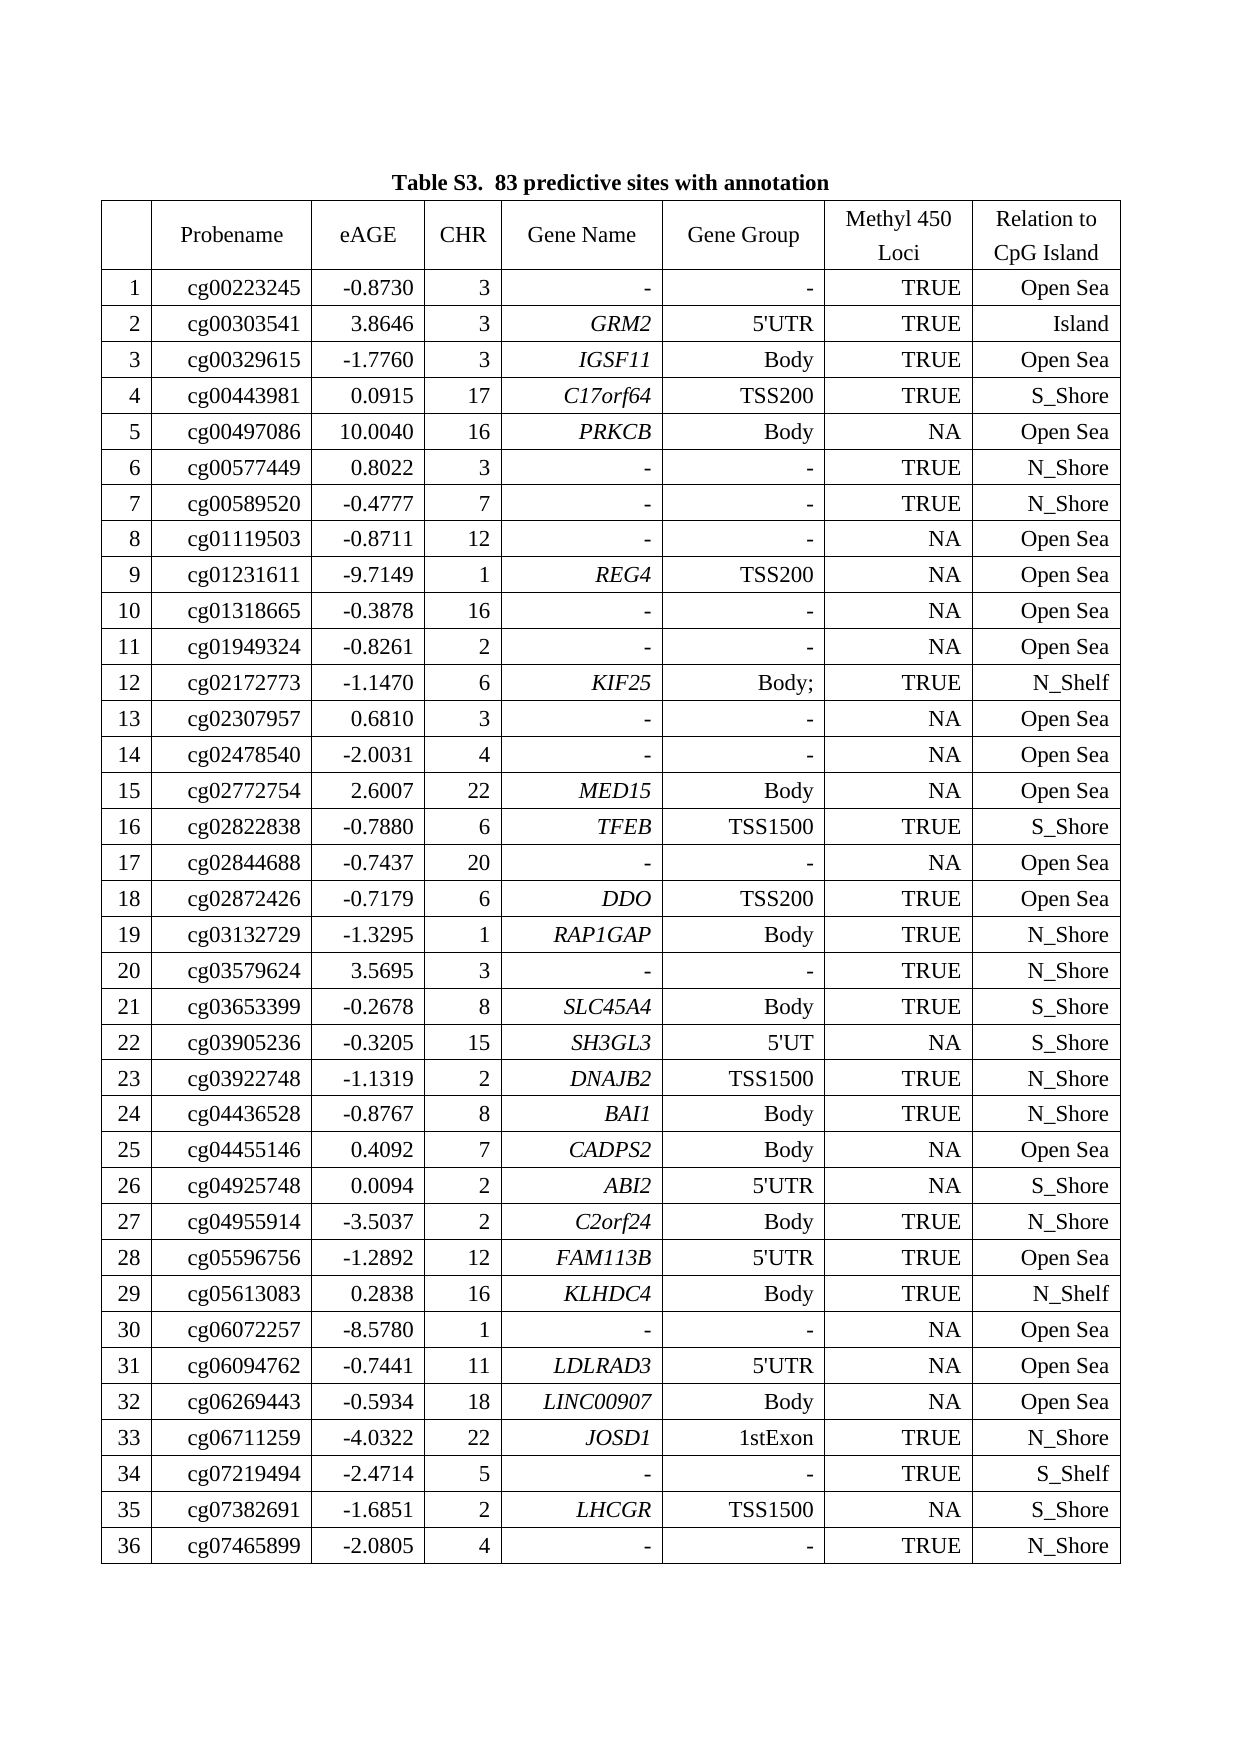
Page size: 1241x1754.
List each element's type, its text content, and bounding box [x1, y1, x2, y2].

table_cell CADPS2 [502, 1132, 662, 1167]
table_cell 30 [102, 1312, 151, 1347]
table_cell Open Sea [973, 270, 1120, 305]
table_cell NA [825, 1492, 972, 1527]
table_cell - [502, 845, 662, 880]
table_cell cg02872426 [152, 881, 311, 916]
table_cell -0.7179 [312, 881, 424, 916]
table_cell 1 [425, 1312, 501, 1347]
table_cell 7 [425, 1132, 501, 1167]
table_cell Open Sea [973, 881, 1120, 916]
table_cell 20 [102, 953, 151, 987]
table_cell 12 [425, 521, 501, 556]
table_cell 1 [102, 270, 151, 305]
table_cell 8 [425, 1096, 501, 1131]
table_cell cg00589520 [152, 485, 311, 520]
table_cell NA [825, 1312, 972, 1347]
table_cell REG4 [502, 557, 662, 592]
table_cell Body [663, 414, 824, 448]
table_cell -1.7760 [312, 342, 424, 377]
table_cell cg07465899 [152, 1528, 311, 1562]
table_cell Body [663, 773, 824, 808]
table_cell - [502, 521, 662, 556]
table_cell 2 [425, 1060, 501, 1095]
table_cell 3 [425, 701, 501, 736]
table_cell 17 [425, 378, 501, 412]
table_cell 17 [102, 845, 151, 880]
table_cell - [663, 1456, 824, 1491]
table_cell 0.8022 [312, 450, 424, 484]
table_cell 4 [102, 378, 151, 412]
table_cell TRUE [825, 1096, 972, 1131]
table_cell - [663, 270, 824, 305]
table_cell -2.0031 [312, 737, 424, 772]
table_cell Open Sea [973, 845, 1120, 880]
table_cell TFEB [502, 809, 662, 844]
table_cell - [502, 485, 662, 520]
table_cell 6 [425, 809, 501, 844]
table_cell - [663, 521, 824, 556]
table_cell 29 [102, 1276, 151, 1311]
table_cell 1stExon [663, 1420, 824, 1455]
table_cell 26 [102, 1168, 151, 1203]
table_cell -1.2892 [312, 1240, 424, 1275]
table_cell TSS200 [663, 378, 824, 412]
table_cell Body [663, 1276, 824, 1311]
table_cell 3.8646 [312, 306, 424, 341]
table_cell 9 [102, 557, 151, 592]
table_cell GRM2 [502, 306, 662, 341]
table_cell cg04455146 [152, 1132, 311, 1167]
table_cell - [663, 593, 824, 628]
table_cell cg00223245 [152, 270, 311, 305]
table_cell Body; [663, 665, 824, 700]
table_cell 28 [102, 1240, 151, 1275]
table_cell Open Sea [973, 1132, 1120, 1167]
table_cell TRUE [825, 665, 972, 700]
table_cell TRUE [825, 1420, 972, 1455]
table_cell N_Shelf [973, 1276, 1120, 1311]
table_cell Gene Name [502, 201, 662, 269]
table_cell 33 [102, 1420, 151, 1455]
table_cell N_Shore [973, 1420, 1120, 1455]
table_cell NA [825, 845, 972, 880]
table_cell 3 [425, 270, 501, 305]
table_cell NA [825, 1025, 972, 1059]
table_cell DDO [502, 881, 662, 916]
table_cell - [663, 737, 824, 772]
table_cell TRUE [825, 953, 972, 987]
table_cell TRUE [825, 917, 972, 952]
table_cell CHR [425, 201, 501, 269]
table_cell PRKCB [502, 414, 662, 448]
table_cell NA [825, 593, 972, 628]
table_cell -1.3295 [312, 917, 424, 952]
table_cell TRUE [825, 342, 972, 377]
table_cell - [663, 845, 824, 880]
table_cell 36 [102, 1528, 151, 1562]
table_cell - [663, 450, 824, 484]
table_cell 0.0915 [312, 378, 424, 412]
table_cell cg05596756 [152, 1240, 311, 1275]
table_cell 22 [425, 773, 501, 808]
table_cell TRUE [825, 306, 972, 341]
table_cell Open Sea [973, 593, 1120, 628]
table_cell NA [825, 1384, 972, 1419]
table_cell cg00329615 [152, 342, 311, 377]
table_cell cg06269443 [152, 1384, 311, 1419]
table_cell -0.8711 [312, 521, 424, 556]
table_cell - [502, 450, 662, 484]
table_cell TSS1500 [663, 809, 824, 844]
table_cell 5'UTR [663, 1168, 824, 1203]
table_cell cg03922748 [152, 1060, 311, 1095]
table_cell TRUE [825, 881, 972, 916]
table_cell NA [825, 557, 972, 592]
table_cell 3 [102, 342, 151, 377]
table_cell TRUE [825, 270, 972, 305]
table_cell IGSF11 [502, 342, 662, 377]
table_cell 14 [102, 737, 151, 772]
table_cell FAM113B [502, 1240, 662, 1275]
table_cell -9.7149 [312, 557, 424, 592]
table_cell MED15 [502, 773, 662, 808]
table_cell 27 [102, 1204, 151, 1239]
table_cell cg07219494 [152, 1456, 311, 1491]
table_cell C17orf64 [502, 378, 662, 412]
table_cell 34 [102, 1456, 151, 1491]
table_cell -0.5934 [312, 1384, 424, 1419]
table_cell 3 [425, 342, 501, 377]
table_cell S_Shore [973, 1025, 1120, 1059]
table_cell Open Sea [973, 1348, 1120, 1383]
table_cell SLC45A4 [502, 989, 662, 1023]
table_cell - [502, 701, 662, 736]
table_cell 11 [425, 1348, 501, 1383]
table_cell S_Shore [973, 378, 1120, 412]
table_cell TRUE [825, 450, 972, 484]
table_cell JOSD1 [502, 1420, 662, 1455]
table_cell Open Sea [973, 342, 1120, 377]
table_cell BAI1 [502, 1096, 662, 1131]
table_cell 23 [102, 1060, 151, 1095]
table_cell 6 [425, 665, 501, 700]
table_cell Body [663, 342, 824, 377]
table_cell Body [663, 1384, 824, 1419]
table_cell 7 [102, 485, 151, 520]
table_cell 0.6810 [312, 701, 424, 736]
table_cell cg02844688 [152, 845, 311, 880]
table_cell 5'UTR [663, 1348, 824, 1383]
table_cell -3.5037 [312, 1204, 424, 1239]
table_cell 10.0040 [312, 414, 424, 448]
table_cell TRUE [825, 1060, 972, 1095]
table_cell TRUE [825, 1204, 972, 1239]
table_cell 1 [425, 917, 501, 952]
table_cell 15 [102, 773, 151, 808]
table_cell TSS1500 [663, 1060, 824, 1095]
table_header Table S3. 83 predictive sites with annotation [101, 164, 1120, 200]
table_cell Body [663, 1204, 824, 1239]
table_cell 5 [425, 1456, 501, 1491]
table_cell cg02307957 [152, 701, 311, 736]
table_cell Open Sea [973, 1312, 1120, 1347]
table_cell cg07382691 [152, 1492, 311, 1527]
table_cell Open Sea [973, 773, 1120, 808]
table_cell ABI2 [502, 1168, 662, 1203]
table_cell - [663, 1528, 824, 1562]
table_cell 8 [102, 521, 151, 556]
table_cell 6 [425, 881, 501, 916]
table_cell 3.5695 [312, 953, 424, 987]
table_cell S_Shore [973, 989, 1120, 1023]
table_cell 16 [425, 414, 501, 448]
table_cell - [502, 1312, 662, 1347]
table_cell DNAJB2 [502, 1060, 662, 1095]
table_cell 0.2838 [312, 1276, 424, 1311]
table_cell 22 [102, 1025, 151, 1059]
table_cell Relation to CpG Island [973, 201, 1120, 269]
table_cell -0.4777 [312, 485, 424, 520]
table_cell 5'UTR [663, 1240, 824, 1275]
table_cell NA [825, 1348, 972, 1383]
table_cell 2 [425, 1168, 501, 1203]
table_cell - [502, 270, 662, 305]
table_cell 6 [102, 450, 151, 484]
table_cell NA [825, 737, 972, 772]
table_cell cg00577449 [152, 450, 311, 484]
table_cell -8.5780 [312, 1312, 424, 1347]
table_cell - [502, 1456, 662, 1491]
table_cell Body [663, 1132, 824, 1167]
table_cell - [502, 1528, 662, 1562]
table_cell N_Shore [973, 1096, 1120, 1131]
table_cell -0.8261 [312, 629, 424, 664]
table_cell - [663, 629, 824, 664]
table_cell cg00497086 [152, 414, 311, 448]
table_cell 25 [102, 1132, 151, 1167]
table_cell 2 [425, 1204, 501, 1239]
table_cell TRUE [825, 1240, 972, 1275]
table_cell N_Shore [973, 450, 1120, 484]
table_cell NA [825, 1168, 972, 1203]
table_cell cg00443981 [152, 378, 311, 412]
table_cell NA [825, 414, 972, 448]
table_cell 10 [102, 593, 151, 628]
table_cell -0.3205 [312, 1025, 424, 1059]
table_cell N_Shore [973, 1528, 1120, 1562]
table_cell 21 [102, 989, 151, 1023]
table_cell N_Shore [973, 953, 1120, 987]
table_cell - [502, 593, 662, 628]
table_cell Probename [152, 201, 311, 269]
table_cell 13 [102, 701, 151, 736]
table_cell 4 [425, 737, 501, 772]
table_cell -2.0805 [312, 1528, 424, 1562]
table_cell 31 [102, 1348, 151, 1383]
table_cell NA [825, 629, 972, 664]
table_cell cg01231611 [152, 557, 311, 592]
table_cell Open Sea [973, 701, 1120, 736]
table_cell 3 [425, 450, 501, 484]
table_cell cg04925748 [152, 1168, 311, 1203]
table_cell 2 [425, 629, 501, 664]
table_cell NA [825, 701, 972, 736]
table_cell 1 [425, 557, 501, 592]
table_cell -2.4714 [312, 1456, 424, 1491]
table_cell - [502, 629, 662, 664]
table_cell -0.7880 [312, 809, 424, 844]
table_cell cg03905236 [152, 1025, 311, 1059]
table_cell Body [663, 989, 824, 1023]
table_cell S_Shore [973, 1168, 1120, 1203]
table_cell 22 [425, 1420, 501, 1455]
table_cell Open Sea [973, 1384, 1120, 1419]
table_cell NA [825, 521, 972, 556]
table_cell 4 [425, 1528, 501, 1562]
table_cell -4.0322 [312, 1420, 424, 1455]
table_cell 18 [102, 881, 151, 916]
table_cell 0.4092 [312, 1132, 424, 1167]
table_cell N_Shelf [973, 665, 1120, 700]
table_cell 12 [425, 1240, 501, 1275]
table_cell 20 [425, 845, 501, 880]
table_cell - [502, 953, 662, 987]
table_cell -0.3878 [312, 593, 424, 628]
table_cell TRUE [825, 1456, 972, 1491]
table_cell Open Sea [973, 557, 1120, 592]
table_cell 5'UT [663, 1025, 824, 1059]
table_cell 3 [425, 953, 501, 987]
table_cell S_Shore [973, 1492, 1120, 1527]
table_cell 35 [102, 1492, 151, 1527]
table_cell - [663, 701, 824, 736]
table_cell cg02822838 [152, 809, 311, 844]
table_cell - [663, 953, 824, 987]
table_cell Body [663, 1096, 824, 1131]
table_cell 2 [102, 306, 151, 341]
table_cell 19 [102, 917, 151, 952]
table_cell TRUE [825, 485, 972, 520]
table_cell TRUE [825, 1276, 972, 1311]
table_cell N_Shore [973, 485, 1120, 520]
table_cell cg01119503 [152, 521, 311, 556]
table_cell Open Sea [973, 521, 1120, 556]
table_cell cg05613083 [152, 1276, 311, 1311]
table_cell 12 [102, 665, 151, 700]
table_cell 16 [425, 1276, 501, 1311]
table_cell LHCGR [502, 1492, 662, 1527]
table_cell cg04955914 [152, 1204, 311, 1239]
table_cell KLHDC4 [502, 1276, 662, 1311]
table_cell - [663, 1312, 824, 1347]
table_cell 11 [102, 629, 151, 664]
table_cell Open Sea [973, 737, 1120, 772]
table_cell 8 [425, 989, 501, 1023]
table_cell 5'UTR [663, 306, 824, 341]
table_cell Methyl 450 Loci [825, 201, 972, 269]
table_cell cg06094762 [152, 1348, 311, 1383]
table_cell Body [663, 917, 824, 952]
table_cell TRUE [825, 809, 972, 844]
table_cell SH3GL3 [502, 1025, 662, 1059]
table_cell RAP1GAP [502, 917, 662, 952]
table_cell -0.8730 [312, 270, 424, 305]
table_cell S_Shore [973, 809, 1120, 844]
table_cell cg03579624 [152, 953, 311, 987]
table_cell 16 [425, 593, 501, 628]
table_cell cg02772754 [152, 773, 311, 808]
table_cell 32 [102, 1384, 151, 1419]
table_cell LDLRAD3 [502, 1348, 662, 1383]
table_cell 3 [425, 306, 501, 341]
table_cell - [502, 737, 662, 772]
table_cell -0.2678 [312, 989, 424, 1023]
table_cell Open Sea [973, 629, 1120, 664]
table_cell TRUE [825, 989, 972, 1023]
table_cell cg02172773 [152, 665, 311, 700]
table_cell N_Shore [973, 1060, 1120, 1095]
table_cell cg03132729 [152, 917, 311, 952]
table_cell cg01318665 [152, 593, 311, 628]
table_cell NA [825, 1132, 972, 1167]
table_cell -1.1319 [312, 1060, 424, 1095]
table_cell Gene Group [663, 201, 824, 269]
table_cell -0.7441 [312, 1348, 424, 1383]
table_cell S_Shelf [973, 1456, 1120, 1491]
table_cell - [663, 485, 824, 520]
table_cell cg06072257 [152, 1312, 311, 1347]
table_cell TRUE [825, 378, 972, 412]
table_cell TSS1500 [663, 1492, 824, 1527]
table_cell NA [825, 773, 972, 808]
table_cell Island [973, 306, 1120, 341]
table_cell 2 [425, 1492, 501, 1527]
table_cell 16 [102, 809, 151, 844]
table_cell Open Sea [973, 414, 1120, 448]
table_cell KIF25 [502, 665, 662, 700]
table_cell 2.6007 [312, 773, 424, 808]
table_cell [102, 201, 151, 269]
table_cell 5 [102, 414, 151, 448]
table_cell cg06711259 [152, 1420, 311, 1455]
table_cell eAGE [312, 201, 424, 269]
table_cell -1.1470 [312, 665, 424, 700]
table_cell TSS200 [663, 881, 824, 916]
table_cell C2orf24 [502, 1204, 662, 1239]
table_cell cg02478540 [152, 737, 311, 772]
table_cell 18 [425, 1384, 501, 1419]
table_cell TRUE [825, 1528, 972, 1562]
table_cell -1.6851 [312, 1492, 424, 1527]
table_cell cg03653399 [152, 989, 311, 1023]
table_cell Open Sea [973, 1240, 1120, 1275]
table_cell N_Shore [973, 917, 1120, 952]
table_cell cg00303541 [152, 306, 311, 341]
table_cell 24 [102, 1096, 151, 1131]
table_cell LINC00907 [502, 1384, 662, 1419]
table_cell TSS200 [663, 557, 824, 592]
table_cell 0.0094 [312, 1168, 424, 1203]
table_cell cg04436528 [152, 1096, 311, 1131]
table_cell -0.8767 [312, 1096, 424, 1131]
table_cell 7 [425, 485, 501, 520]
table_cell N_Shore [973, 1204, 1120, 1239]
table_cell -0.7437 [312, 845, 424, 880]
table_cell 15 [425, 1025, 501, 1059]
table_cell cg01949324 [152, 629, 311, 664]
